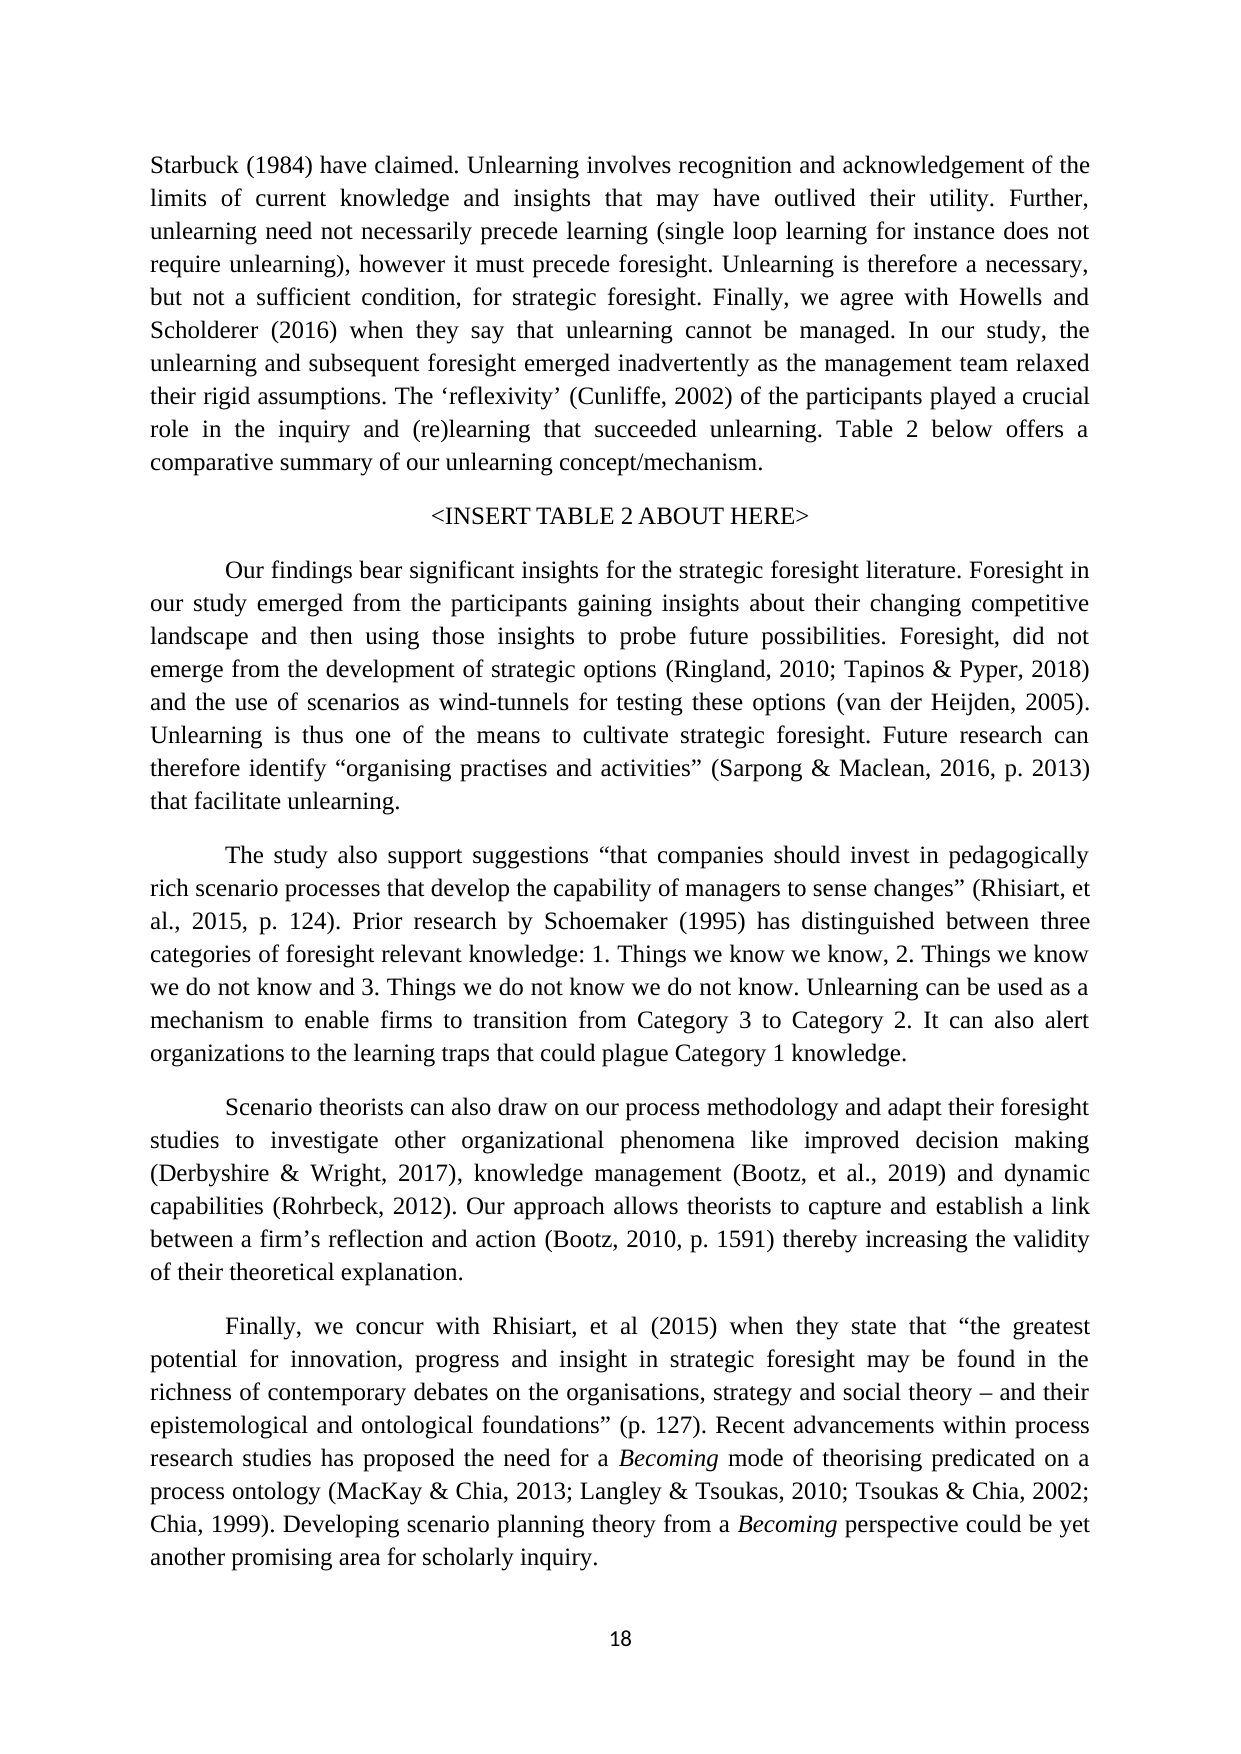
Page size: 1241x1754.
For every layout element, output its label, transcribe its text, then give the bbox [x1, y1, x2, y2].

text Our findings bear significant insights for the strategic foresight literature. Foresight in our study emerged from the participants gaining insights about their changing competitive landscape and then using those insights to probe future possibilities. Foresight, did not emerge from the development of strategic options and the use of scenarios as wind-tunnels for testing these options . Unlearning is thus one of the means to cultivate strategic foresight. Future research can therefore identify “organising practises and activities” that facilitate unlearning. [150, 555, 1090, 815]
text Scenario theorists can also draw on our process methodology and adapt their foresight studies to investigate other organizational phenomena like improved decision making , knowledge management and dynamic capabilities . Our approach allows theorists to capture and establish a link between a firm’s reflection and action thereby increasing the validity of their theoretical explanation. [150, 1092, 1090, 1286]
text The study also support suggestions “that companies should invest in pedagogically rich scenario processes that develop the capability of managers to sense changes” . Prior research by Schoemaker has distinguished between three categories of foresight relevant knowledge: 1. Things we know we know, 2. Things we know we do not know and 3. Things we do not know we do not know. Unlearning can be used as a mechanism to enable firms to transition from Category 3 to Category 2. It can also alert organizations to the learning traps that could plague Category 1 knowledge. [150, 840, 1090, 1067]
text <INSERT TABLE 2 ABOUT HERE> [150, 501, 1090, 530]
text Finally, we concur with Rhisiart, et al when they state that “the greatest potential for innovation, progress and insight in strategic foresight may be found in the richness of contemporary debates on the organisations, strategy and social theory – and their epistemological and ontological foundations” . Recent advancements within process research studies has proposed the need for a Becoming mode of theorising predicated on a process ontology . Developing scenario planning theory from a Becoming perspective could be yet another promising area for scholarly inquiry. [150, 1311, 1090, 1571]
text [150, 150, 1090, 476]
